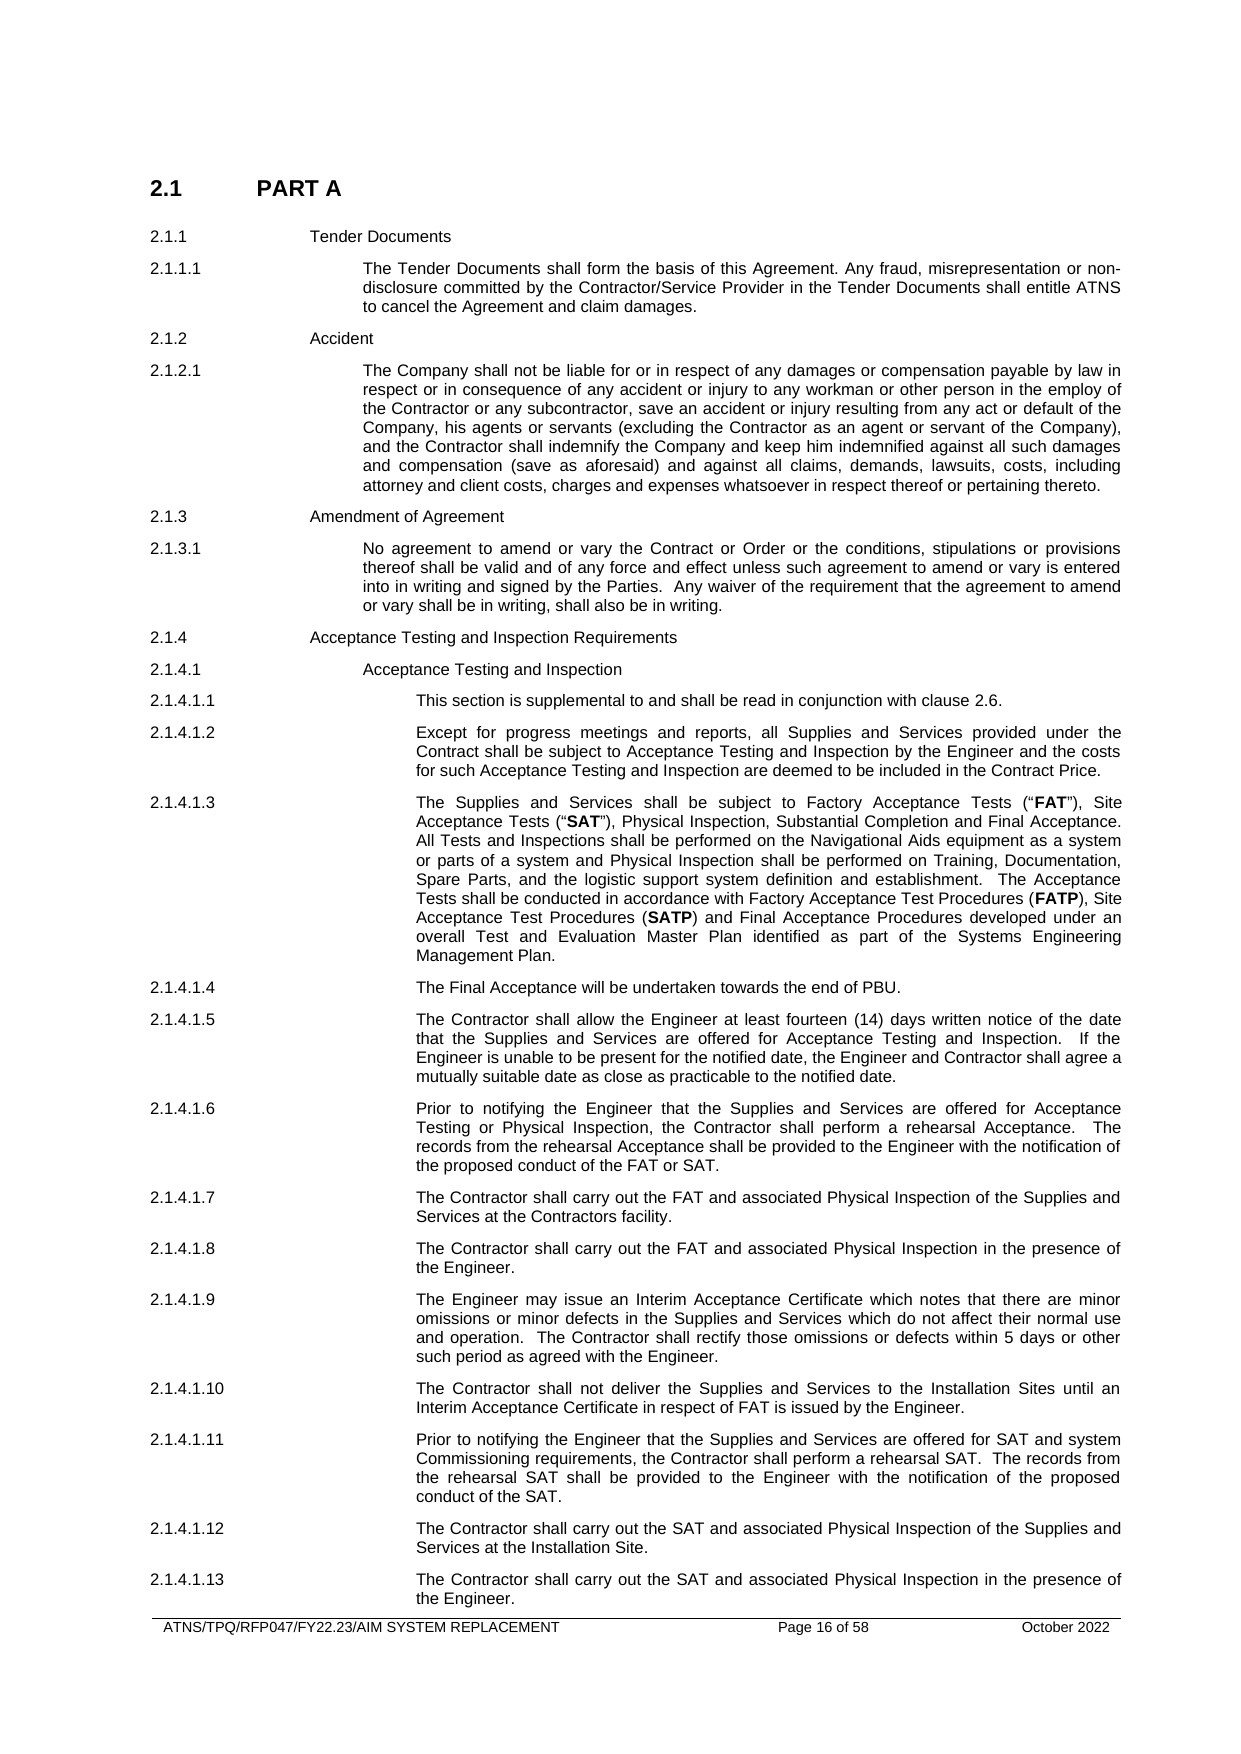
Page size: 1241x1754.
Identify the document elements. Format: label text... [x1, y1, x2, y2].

subtitle The Contractor shall carry out the FAT and associated Physical Inspection in the presence of the Engineer. [150, 1239, 1122, 1277]
subtitle PART A [150, 175, 1122, 201]
subtitle This section is supplemental to and shall be read in conjunction with clause 2.6. [150, 691, 1122, 710]
subtitle The Contractor shall carry out the SAT and associated Physical Inspection of the Supplies and Services at the Installation Site. [150, 1519, 1122, 1557]
subtitle The Contractor shall allow the Engineer at least fourteen (14) days written notice of the date that the Supplies and Services are offered for Acceptance Testing and Inspection. If the Engineer is unable to be present for the notified date, the Engineer and Contractor shall agree a mutually suitable date as close as practicable to the notified date. [150, 1009, 1122, 1086]
subtitle Acceptance Testing and Inspection Requirements [150, 628, 1122, 647]
subtitle Acceptance Testing and Inspection [150, 659, 1122, 679]
subtitle No agreement to amend or vary the Contract or Order or the conditions, stipulations or provisions thereof shall be valid and of any force and effect unless such agreement to amend or vary is entered into in writing and signed by the Parties. Any waiver of the requirement that the agreement to amend or vary shall be in writing, shall also be in writing. [150, 539, 1122, 615]
subtitle The Company shall not be liable for or in respect of any damages or compensation payable by law in respect or in consequence of any accident or injury to any workman or other person in the employ of the Contractor or any subcontractor, save an accident or injury resulting from any act or default of the Company, his agents or servants (excluding the Contractor as an agent or servant of the Company), and the Contractor shall indemnify the Company and keep him indemnified against all such damages and compensation (save as aforesaid) and against all claims, demands, lawsuits, costs, including attorney and client costs, charges and expenses whatsoever in respect thereof or pertaining thereto. [150, 360, 1122, 494]
subtitle The Supplies and Services shall be subject to Factory Acceptance Tests (“FAT”), Site Acceptance Tests (“SAT”), Physical Inspection, Substantial Completion and Final Acceptance. All Tests and Inspections shall be performed on the Navigational Aids equipment as a system or parts of a system and Physical Inspection shall be performed on Training, Documentation, Spare Parts, and the logistic support system definition and establishment. The Acceptance Tests shall be conducted in accordance with Factory Acceptance Test Procedures (FATP), Site Acceptance Test Procedures (SATP) and Final Acceptance Procedures developed under an overall Test and Evaluation Master Plan identified as part of the Systems Engineering Management Plan. [150, 793, 1122, 965]
subtitle Tender Documents [150, 227, 1122, 246]
subtitle Prior to notifying the Engineer that the Supplies and Services are offered for Acceptance Testing or Physical Inspection, the Contractor shall perform a rehearsal Acceptance. The records from the rehearsal Acceptance shall be provided to the Engineer with the notification of the proposed conduct of the FAT or SAT. [150, 1099, 1122, 1175]
subtitle The Contractor shall not deliver the Supplies and Services to the Installation Sites until an Interim Acceptance Certificate in respect of FAT is issued by the Engineer. [150, 1379, 1122, 1417]
subtitle Except for progress meetings and reports, all Supplies and Services provided under the Contract shall be subject to Acceptance Testing and Inspection by the Engineer and the costs for such Acceptance Testing and Inspection are deemed to be included in the Contract Price. [150, 723, 1122, 780]
subtitle The Tender Documents shall form the basis of this Agreement. Any fraud, misrepresentation or non-disclosure committed by the Contractor/Service Provider in the Tender Documents shall entitle ATNS to cancel the Agreement and claim damages. [150, 259, 1122, 316]
subtitle Accident [150, 329, 1122, 348]
subtitle Amendment of Agreement [150, 507, 1122, 526]
subtitle The Contractor shall carry out the FAT and associated Physical Inspection of the Supplies and Services at the Contractors facility. [150, 1188, 1122, 1226]
subtitle The Engineer may issue an Interim Acceptance Certificate which notes that there are minor omissions or minor defects in the Supplies and Services which do not affect their normal use and operation. The Contractor shall rectify those omissions or defects within 5 days or other such period as agreed with the Engineer. [150, 1289, 1122, 1366]
subtitle The Final Acceptance will be undertaken towards the end of PBU. [150, 978, 1122, 997]
subtitle The Contractor shall carry out the SAT and associated Physical Inspection in the presence of the Engineer. [150, 1569, 1122, 1608]
subtitle Prior to notifying the Engineer that the Supplies and Services are offered for SAT and system Commissioning requirements, the Contractor shall perform a rehearsal SAT. The records from the rehearsal SAT shall be provided to the Engineer with the notification of the proposed conduct of the SAT. [150, 1429, 1122, 1506]
